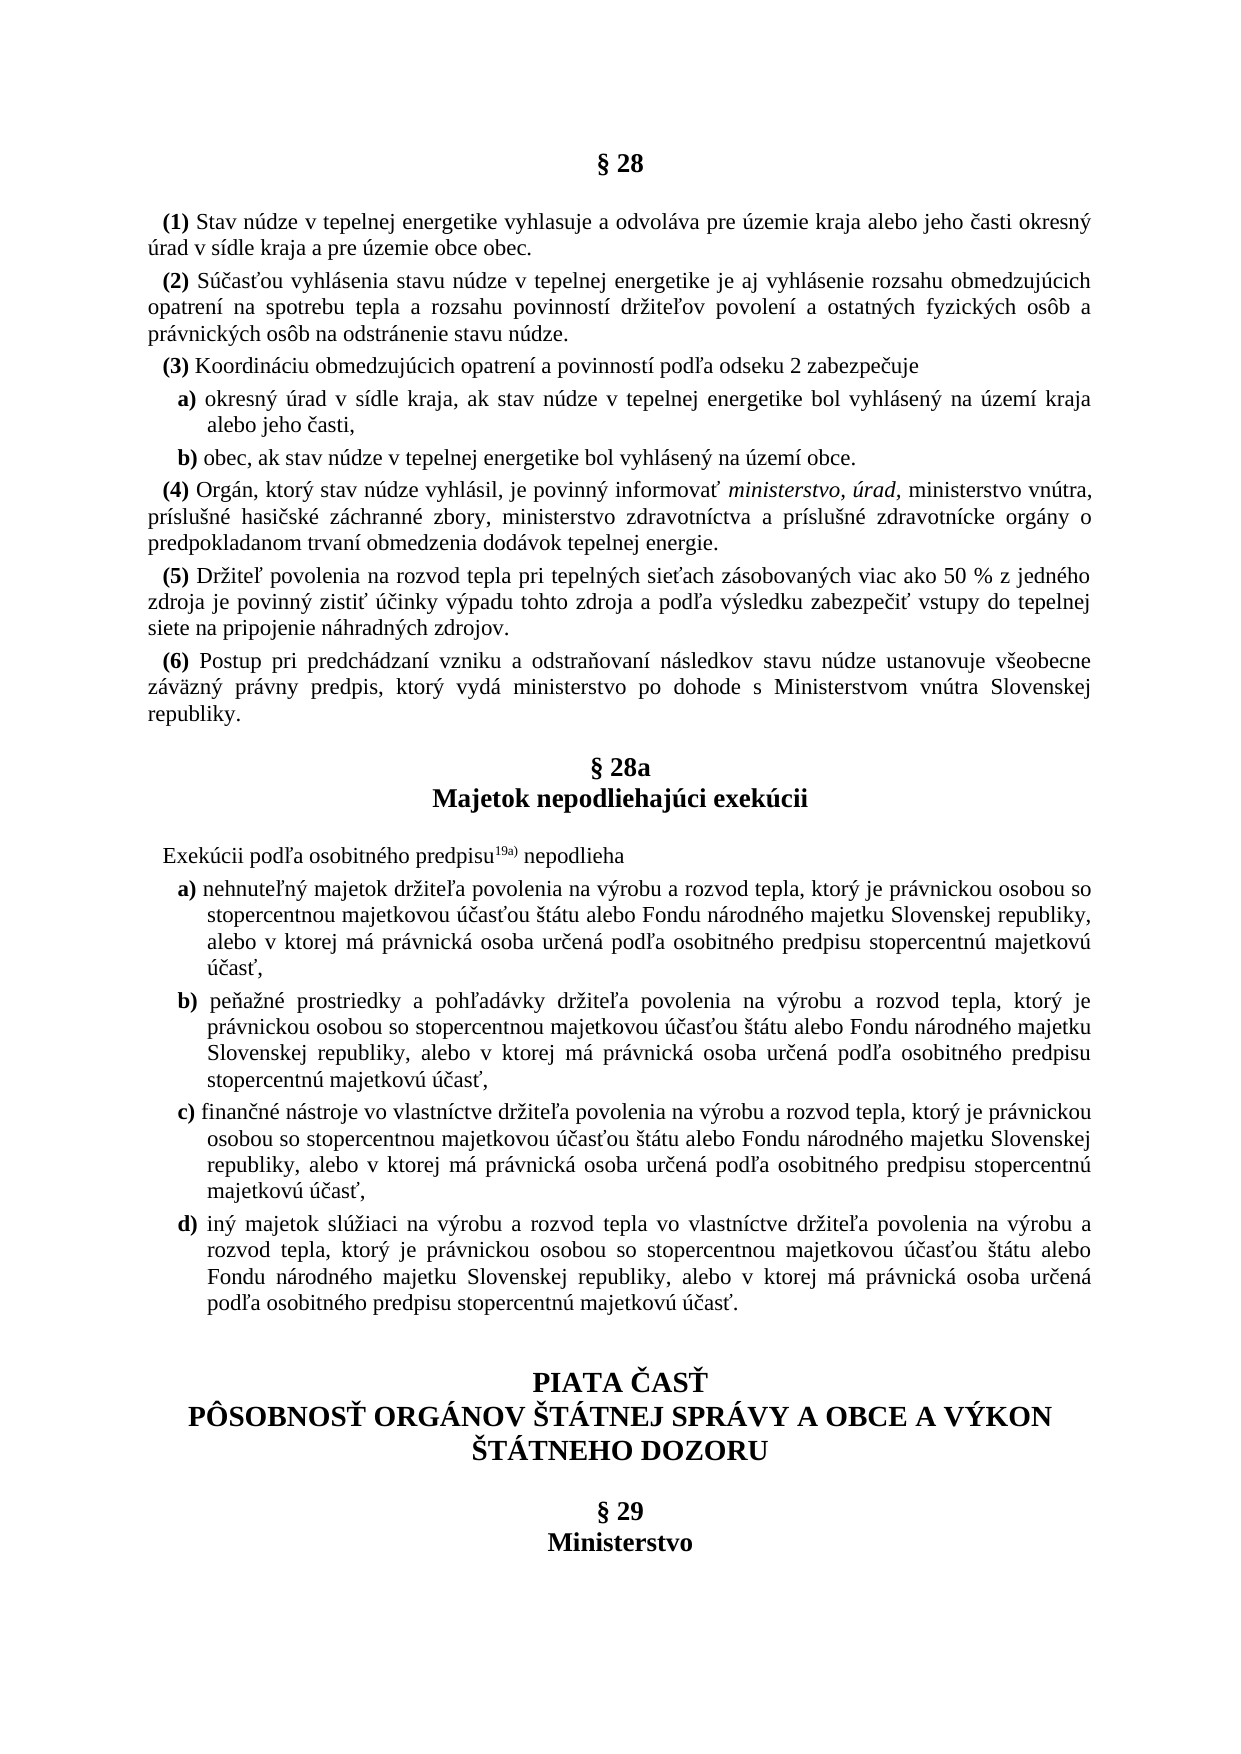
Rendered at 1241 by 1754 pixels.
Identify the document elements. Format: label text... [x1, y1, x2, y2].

text b) peňažné prostriedky a pohľadávky držiteľa povolenia na výrobu a rozvod tepla, ktorý je právnickou osobou so stopercentnou majetkovou účasťou štátu alebo Fondu národného majetku Slovenskej republiky, alebo v ktorej má právnická osoba určená podľa osobitného predpisu stopercentnú majetkovú účasť, [177, 987, 1093, 1092]
text Exekúcii podľa osobitného predpisu19a) nepodlieha [148, 842, 1093, 869]
text § 28a Majetok nepodliehajúci exekúcii [148, 751, 1093, 813]
text a) okresný úrad v sídle kraja, ak stav núdze v tepelnej energetike bol vyhlásený na území kraja alebo jeho časti, [177, 385, 1093, 437]
text (2) Súčasťou vyhlásenia stavu núdze v tepelnej energetike je aj vyhlásenie rozsahu obmedzujúcich opatrení na spotrebu tepla a rozsahu povinností držiteľov povolení a ostatných fyzických osôb a právnických osôb na odstránenie stavu núdze. [148, 267, 1093, 346]
text (4) Orgán, ktorý stav núdze vyhlásil, je povinný informovať ministerstvo, úrad, ministerstvo vnútra, príslušné hasičské záchranné zbory, ministerstvo zdravotníctva a príslušné zdravotnícke orgány o predpokladanom trvaní obmedzenia dodávok tepelnej energie. [148, 476, 1093, 555]
text b) obec, ak stav núdze v tepelnej energetike bol vyhlásený na území obce. [177, 444, 1093, 470]
text § 28 [148, 148, 1093, 179]
text a) nehnuteľný majetok držiteľa povolenia na výrobu a rozvod tepla, ktorý je právnickou osobou so stopercentnou majetkovou účasťou štátu alebo Fondu národného majetku Slovenskej republiky, alebo v ktorej má právnická osoba určená podľa osobitného predpisu stopercentnú majetkovú účasť, [177, 875, 1093, 981]
text PIATA ČASŤ PÔSOBNOSŤ ORGÁNOV ŠTÁTNEJ SPRÁVY A OBCE A VÝKON ŠTÁTNEHO DOZORU [148, 1366, 1093, 1466]
text § 29 Ministerstvo [148, 1495, 1093, 1558]
text (5) Držiteľ povolenia na rozvod tepla pri tepelných sieťach zásobovaných viac ako 50 % z jedného zdroja je povinný zistiť účinky výpadu tohto zdroja a podľa výsledku zabezpečiť vstupy do tepelnej siete na pripojenie náhradných zdrojov. [148, 562, 1093, 641]
text d) iný majetok slúžiaci na výrobu a rozvod tepla vo vlastníctve držiteľa povolenia na výrobu a rozvod tepla, ktorý je právnickou osobou so stopercentnou majetkovou účasťou štátu alebo Fondu národného majetku Slovenskej republiky, alebo v ktorej má právnická osoba určená podľa osobitného predpisu stopercentnú majetkovú účasť. [177, 1210, 1093, 1316]
text (1) Stav núdze v tepelnej energetike vyhlasuje a odvoláva pre územie kraja alebo jeho časti okresný úrad v sídle kraja a pre územie obce obec. [148, 208, 1093, 261]
text (6) Postup pri predchádzaní vzniku a odstraňovaní následkov stavu núdze ustanovuje všeobecne záväzný právny predpis, ktorý vydá ministerstvo po dohode s Ministerstvom vnútra Slovenskej republiky. [148, 647, 1093, 726]
text c) finančné nástroje vo vlastníctve držiteľa povolenia na výrobu a rozvod tepla, ktorý je právnickou osobou so stopercentnou majetkovou účasťou štátu alebo Fondu národného majetku Slovenskej republiky, alebo v ktorej má právnická osoba určená podľa osobitného predpisu stopercentnú majetkovú účasť, [177, 1098, 1093, 1204]
text (3) Koordináciu obmedzujúcich opatrení a povinností podľa odseku 2 zabezpečuje [148, 352, 1093, 378]
